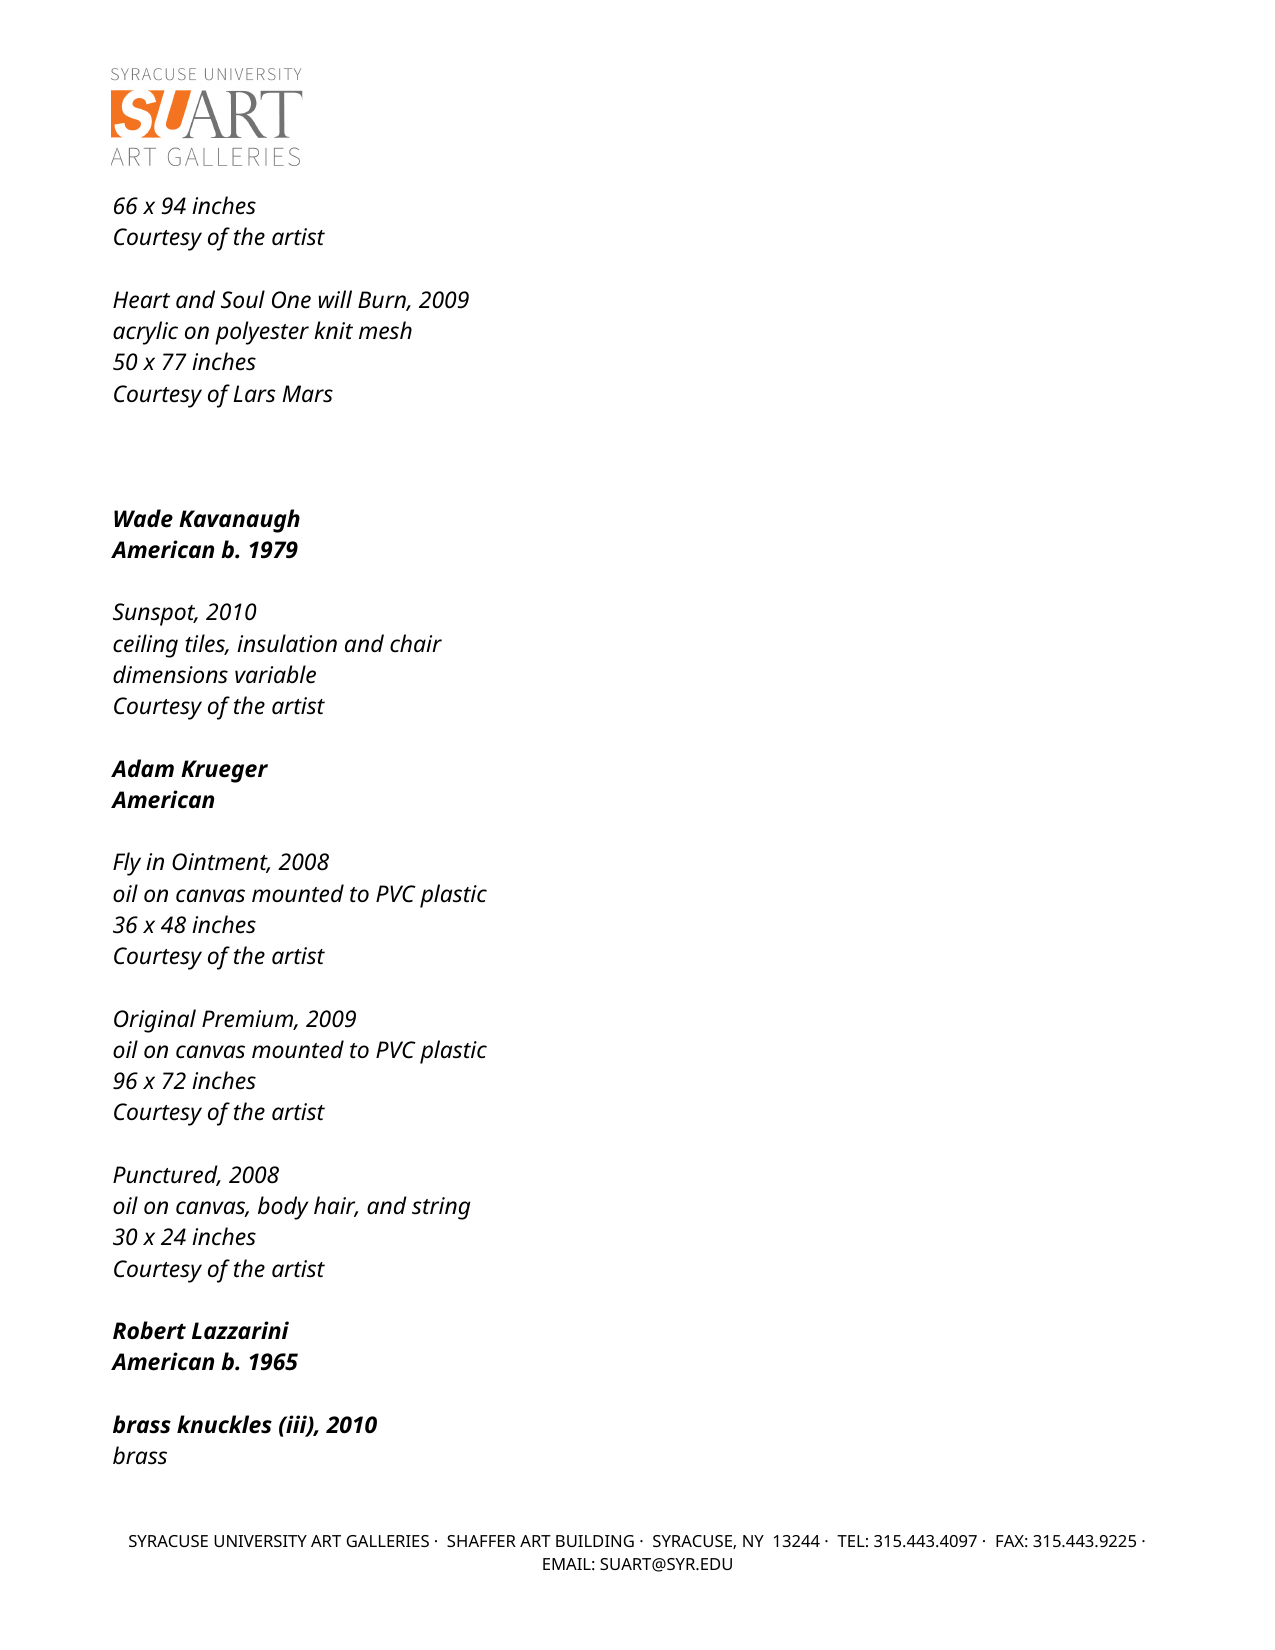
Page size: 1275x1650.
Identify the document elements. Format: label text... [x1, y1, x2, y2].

text Courtesy of the artist [112, 940, 1162, 971]
text Courtesy of the artist [112, 1096, 1162, 1127]
text oil on canvas, body hair, and string [112, 1190, 1162, 1221]
text oil on canvas mounted to PVC plastic [112, 877, 1162, 909]
text 50 x 77 inches [112, 346, 1162, 377]
text Wade Kavanaugh [112, 502, 1162, 534]
text Punctured, 2008 [112, 1159, 1162, 1190]
text brass knuckles (iii), 2010 brass [112, 1409, 1162, 1471]
text Courtesy of the artist [112, 1252, 1162, 1284]
text Courtesy of the artist [112, 690, 1162, 721]
text American b. 1979 [112, 534, 1162, 565]
text Adam Krueger [112, 752, 1162, 784]
text ceiling tiles, insulation and chair [112, 627, 1162, 659]
text 96 x 72 inches [112, 1065, 1162, 1096]
text acrylic on polyester knit mesh [112, 315, 1162, 346]
text Sunspot, 2010 [112, 596, 1162, 627]
text dimensions variable [112, 659, 1162, 690]
text Original Premium, 2009 [112, 1002, 1162, 1034]
text Robert Lazzarini [112, 1315, 1162, 1346]
text Fly in Ointment, 2008 [112, 846, 1162, 877]
text Heart and Soul One will Burn, 2009 [112, 284, 1162, 315]
text Courtesy of the artist [112, 221, 1162, 252]
text American b. 1965 [112, 1346, 1162, 1377]
picture [111, 65, 303, 170]
text American [112, 784, 1162, 815]
text 66 x 94 inches [112, 190, 1162, 221]
text 30 x 24 inches [112, 1221, 1162, 1252]
text Courtesy of Lars Mars [112, 377, 1162, 409]
text oil on canvas mounted to PVC plastic [112, 1034, 1162, 1065]
text 36 x 48 inches [112, 909, 1162, 940]
